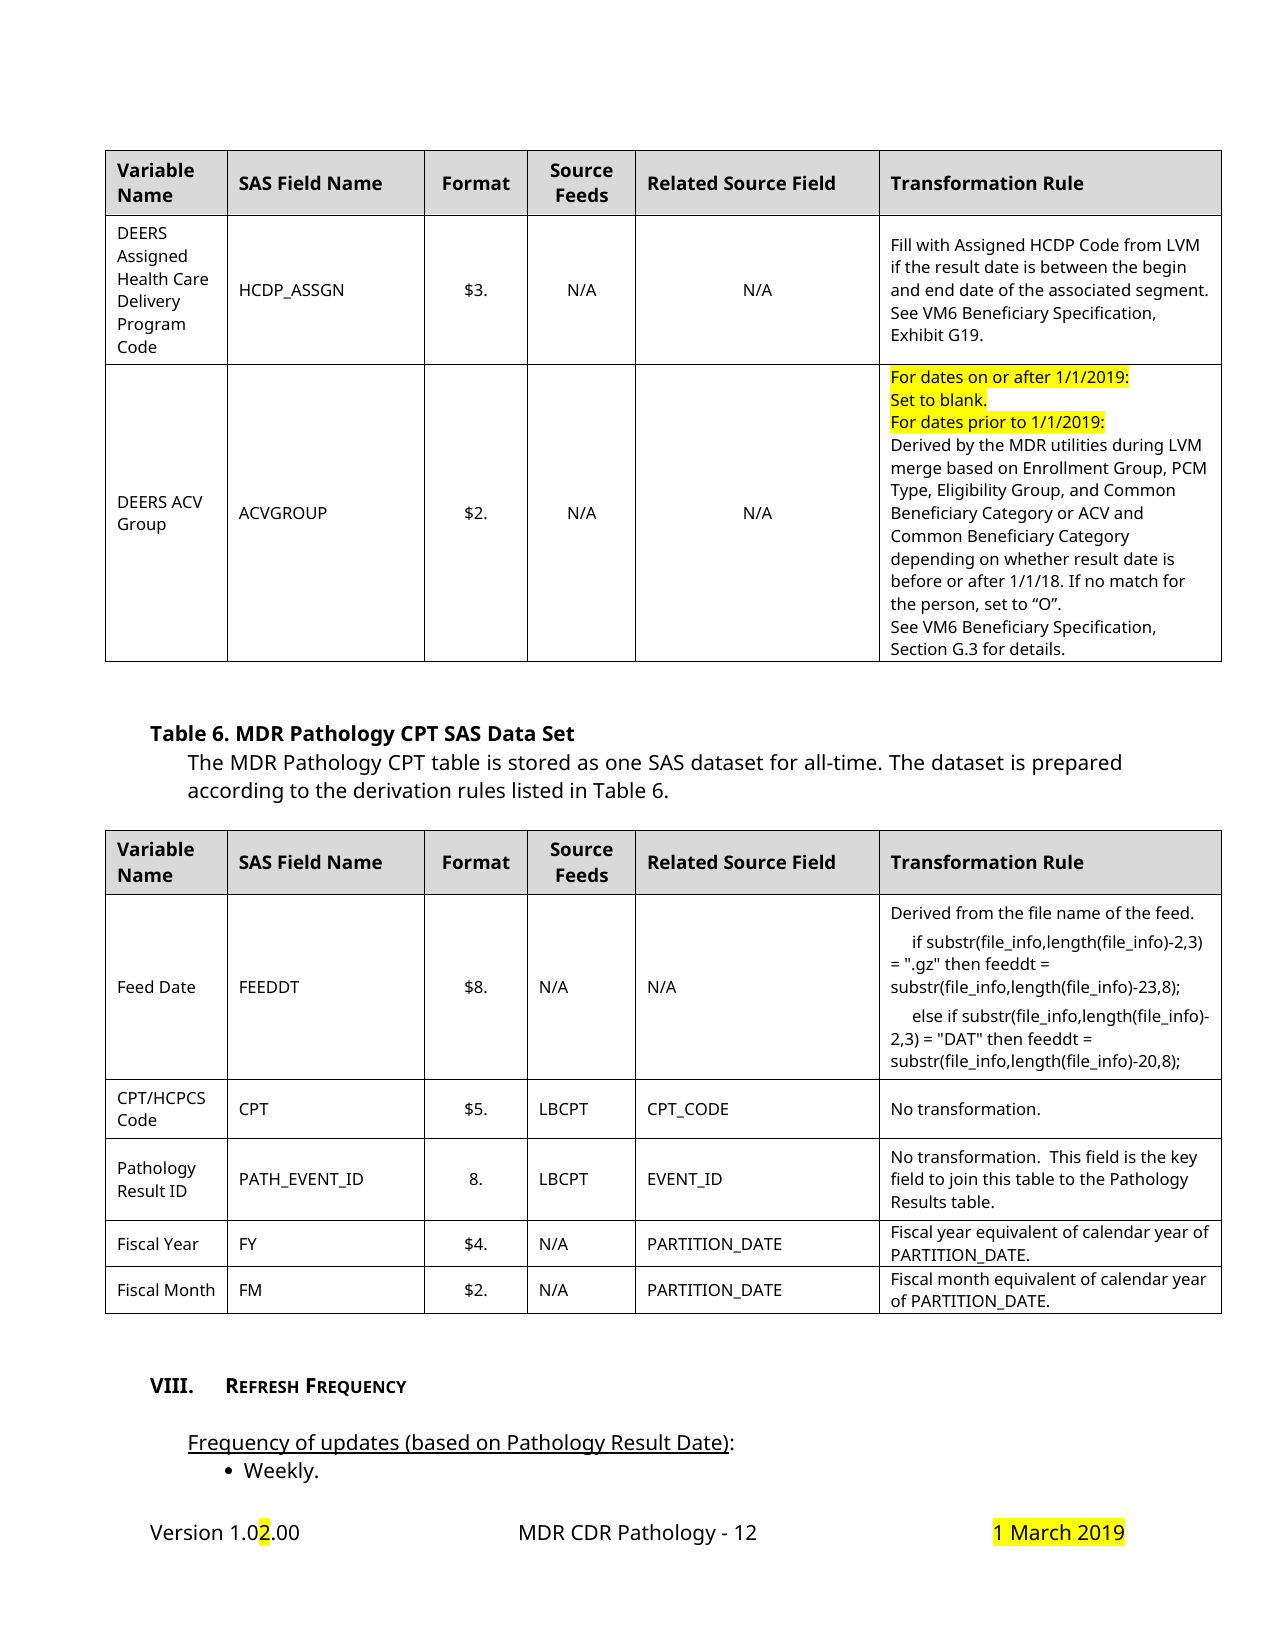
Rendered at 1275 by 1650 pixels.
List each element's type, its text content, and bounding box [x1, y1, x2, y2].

table_cell N/A [636, 895, 879, 1079]
table_cell DEERS ACV Group [106, 365, 227, 661]
table_header Source Feeds [528, 831, 635, 894]
table_cell CPT/HCPCS Code [106, 1080, 227, 1138]
table_cell ACVGROUP [228, 365, 424, 661]
table_cell PARTITION_DATE [636, 1221, 879, 1266]
table_header Variable Name [106, 151, 227, 214]
table_cell N/A [528, 1221, 635, 1266]
text The MDR Pathology CPT table is stored as one SAS dataset for all-time. The dataset is prepared according to the derivation rules listed in Table 6. [187, 748, 1125, 804]
table_cell Derived from the file name of the feed. if substr(file_info,length(file_info)-2,3) = ".gz" then feeddt = substr(file_info,length(file_info)-23,8); else if substr(file_info,length(file_info)-2,3) = "DAT" then feeddt = substr(file_info,length(file_info)-20,8); [880, 895, 1221, 1079]
table_cell $8. [425, 895, 527, 1079]
table_cell $2. [425, 365, 527, 661]
table_cell CPT_CODE [636, 1080, 879, 1138]
list Weekly. [225, 1456, 1125, 1485]
table_cell N/A [528, 895, 635, 1079]
table_header Format [425, 831, 527, 894]
table_cell CPT [228, 1080, 424, 1138]
table_cell No transformation. This field is the key field to join this table to the Pathology Results table. [880, 1139, 1221, 1220]
table_cell EVENT_ID [636, 1139, 879, 1220]
text Refresh Frequency [150, 1371, 1125, 1399]
table_cell PARTITION_DATE [636, 1267, 879, 1313]
table_cell For dates on or after 1/1/2019: Set to blank. For dates prior to 1/1/2019: Derived by the MDR utilities during LVM merge based on Enrollment Group, PCM Type, Eligibility Group, and Common Beneficiary Category or ACV and Common Beneficiary Category depending on whether result date is before or after 1/1/18. If no match for the person, set to “O”. See VM6 Beneficiary Specification, Section G.3 for details. [880, 365, 1221, 661]
table_cell PATH_EVENT_ID [228, 1139, 424, 1220]
table_cell $5. [425, 1080, 527, 1138]
table_cell LBCPT [528, 1139, 635, 1220]
table_cell N/A [528, 1267, 635, 1313]
table_cell Fiscal month equivalent of calendar year of PARTITION_DATE. [880, 1267, 1221, 1313]
table_header Related Source Field [636, 831, 879, 894]
table_cell DEERS Assigned Health Care Delivery Program Code [106, 216, 227, 364]
table_header Format [425, 151, 527, 214]
table_cell LBCPT [528, 1080, 635, 1138]
table_header SAS Field Name [228, 151, 424, 214]
table_header Source Feeds [528, 151, 635, 214]
text Table 6. MDR Pathology CPT SAS Data Set [150, 719, 1125, 748]
table_cell N/A [636, 365, 879, 661]
table_cell N/A [528, 365, 635, 661]
table_header Variable Name [106, 831, 227, 894]
table_header Transformation Rule [880, 151, 1221, 214]
text Frequency of updates (based on Pathology Result Date): [187, 1428, 1125, 1456]
table_cell N/A [636, 216, 879, 364]
table_cell Fill with Assigned HCDP Code from LVM if the result date is between the begin and end date of the associated segment. See VM6 Beneficiary Specification, Exhibit G19. [880, 216, 1221, 364]
table_cell Fiscal Month [106, 1267, 227, 1313]
table_header Transformation Rule [880, 831, 1221, 894]
table_cell FEEDDT [228, 895, 424, 1079]
table_cell Feed Date [106, 895, 227, 1079]
table_header Related Source Field [636, 151, 879, 214]
table_cell FY [228, 1221, 424, 1266]
table_cell 8. [425, 1139, 527, 1220]
table_cell No transformation. [880, 1080, 1221, 1138]
table_cell $4. [425, 1221, 527, 1266]
table_cell FM [228, 1267, 424, 1313]
table_cell Fiscal Year [106, 1221, 227, 1266]
table_cell $2. [425, 1267, 527, 1313]
table_cell N/A [528, 216, 635, 364]
table_cell HCDP_ASSGN [228, 216, 424, 364]
table_cell Fiscal year equivalent of calendar year of PARTITION_DATE. [880, 1221, 1221, 1266]
table_header SAS Field Name [228, 831, 424, 894]
table_cell Pathology Result ID [106, 1139, 227, 1220]
table_cell $3. [425, 216, 527, 364]
